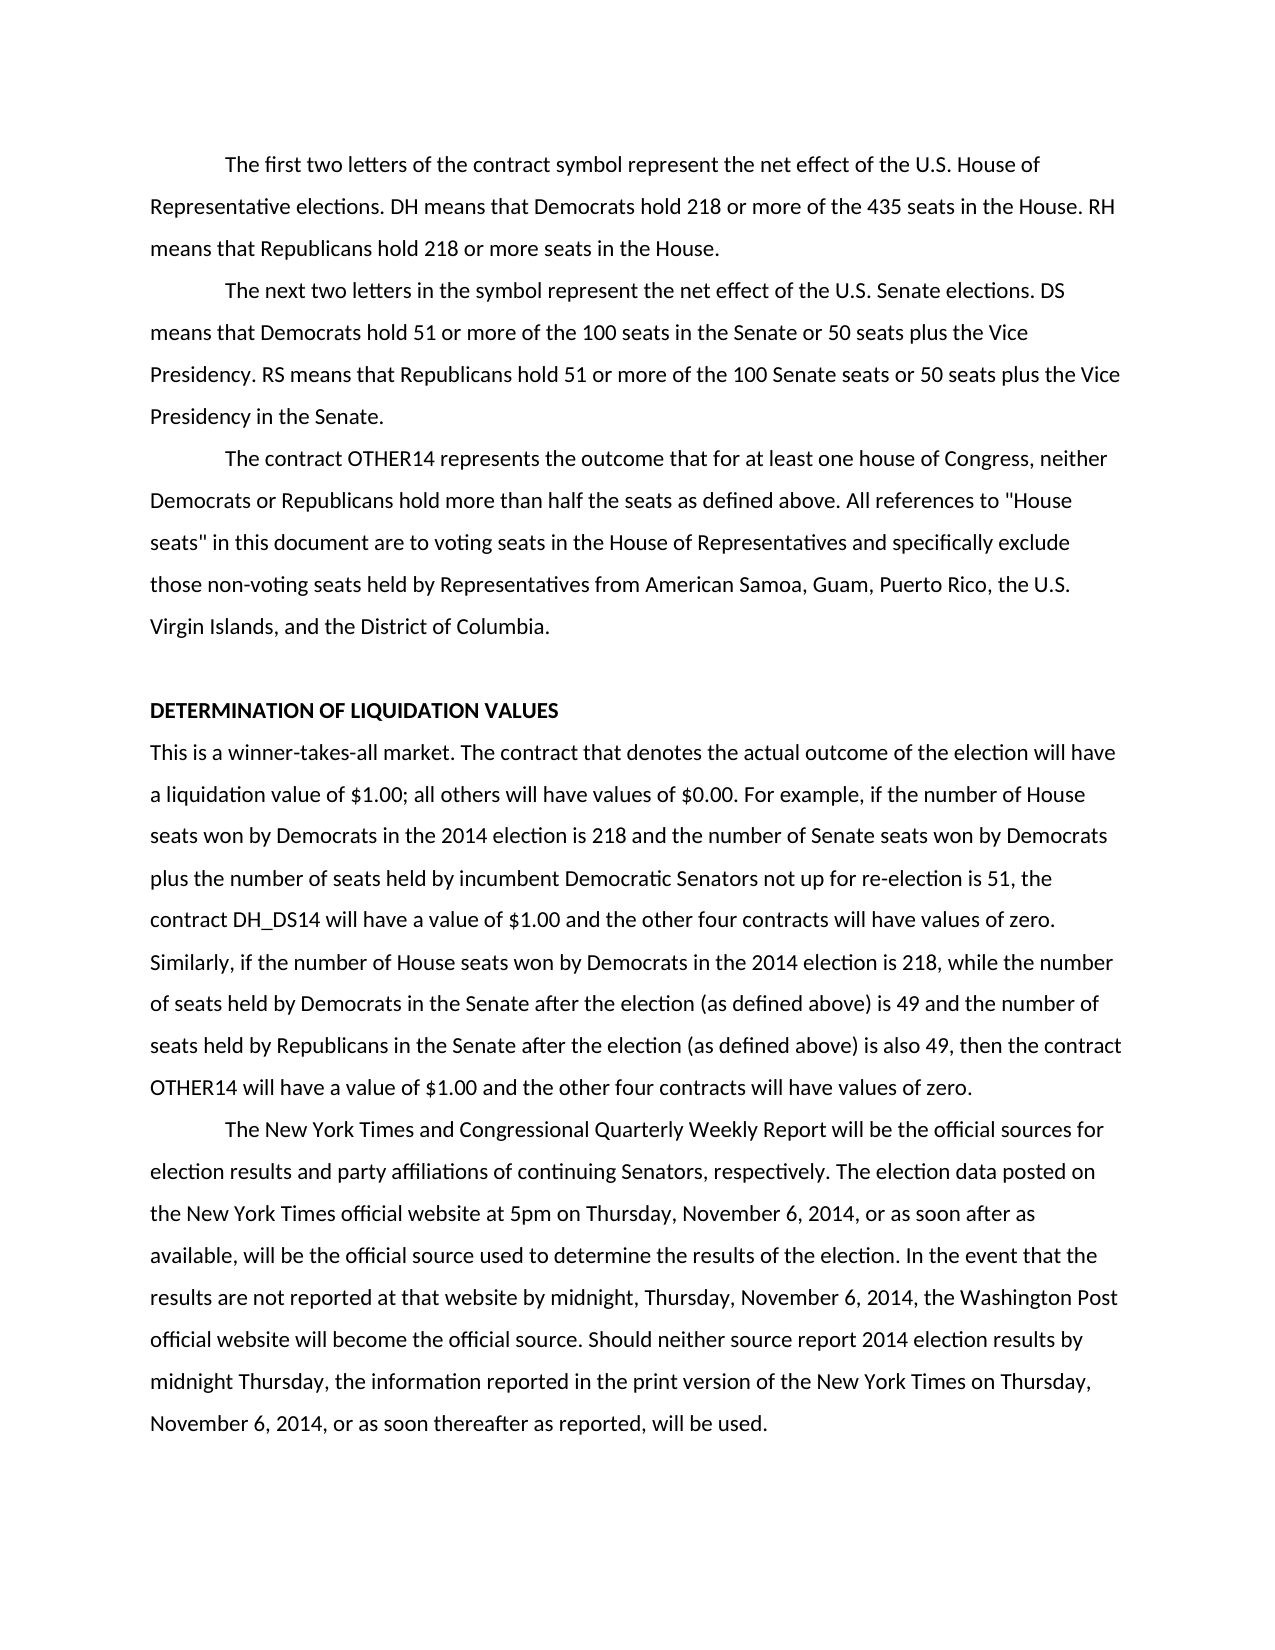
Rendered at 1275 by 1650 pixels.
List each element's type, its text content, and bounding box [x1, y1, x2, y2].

text The first two letters of the contract symbol represent the net effect of the U.S. House of Representative elections. DH means that Democrats hold 218 or more of the 435 seats in the House. RH means that Republicans hold 218 or more seats in the House. [150, 150, 1125, 262]
text The New York Times and Congressional Quarterly Weekly Report will be the official sources for election results and party affiliations of continuing Senators, respectively. The election data posted on the New York Times official website at 5pm on Thursday, November 6, 2014, or as soon after as available, will be the official source used to determine the results of the election. In the event that the results are not reported at that website by midnight, Thursday, November 6, 2014, the Washington Post official website will become the official source. Should neither source report 2014 election results by midnight Thursday, the information reported in the print version of the New York Times on Thursday, November 6, 2014, or as soon thereafter as reported, will be used. [150, 1116, 1125, 1437]
text DETERMINATION OF LIQUIDATION VALUES [150, 696, 1125, 724]
text The next two letters in the symbol represent the net effect of the U.S. Senate elections. DS means that Democrats hold 51 or more of the 100 seats in the Senate or 50 seats plus the Vice Presidency. RS means that Republicans hold 51 or more of the 100 Senate seats or 50 seats plus the Vice Presidency in the Senate. [150, 276, 1125, 430]
text This is a winner-takes-all market. The contract that denotes the actual outcome of the election will have a liquidation value of $1.00; all others will have values of $0.00. For example, if the number of House seats won by Democrats in the 2014 election is 218 and the number of Senate seats won by Democrats plus the number of seats held by incumbent Democratic Senators not up for re-election is 51, the contract DH_DS14 will have a value of $1.00 and the other four contracts will have values of zero. Similarly, if the number of House seats won by Democrats in the 2014 election is 218, while the number of seats held by Democrats in the Senate after the election (as defined above) is 49 and the number of seats held by Republicans in the Senate after the election (as defined above) is also 49, then the contract OTHER14 will have a value of $1.00 and the other four contracts will have values of zero. [150, 738, 1125, 1102]
text The contract OTHER14 represents the outcome that for at least one house of Congress, neither Democrats or Republicans hold more than half the seats as defined above. All references to "House seats" in this document are to voting seats in the House of Representatives and specifically exclude those non-voting seats held by Representatives from American Samoa, Guam, Puerto Rico, the U.S. Virgin Islands, and the District of Columbia. [150, 444, 1125, 640]
